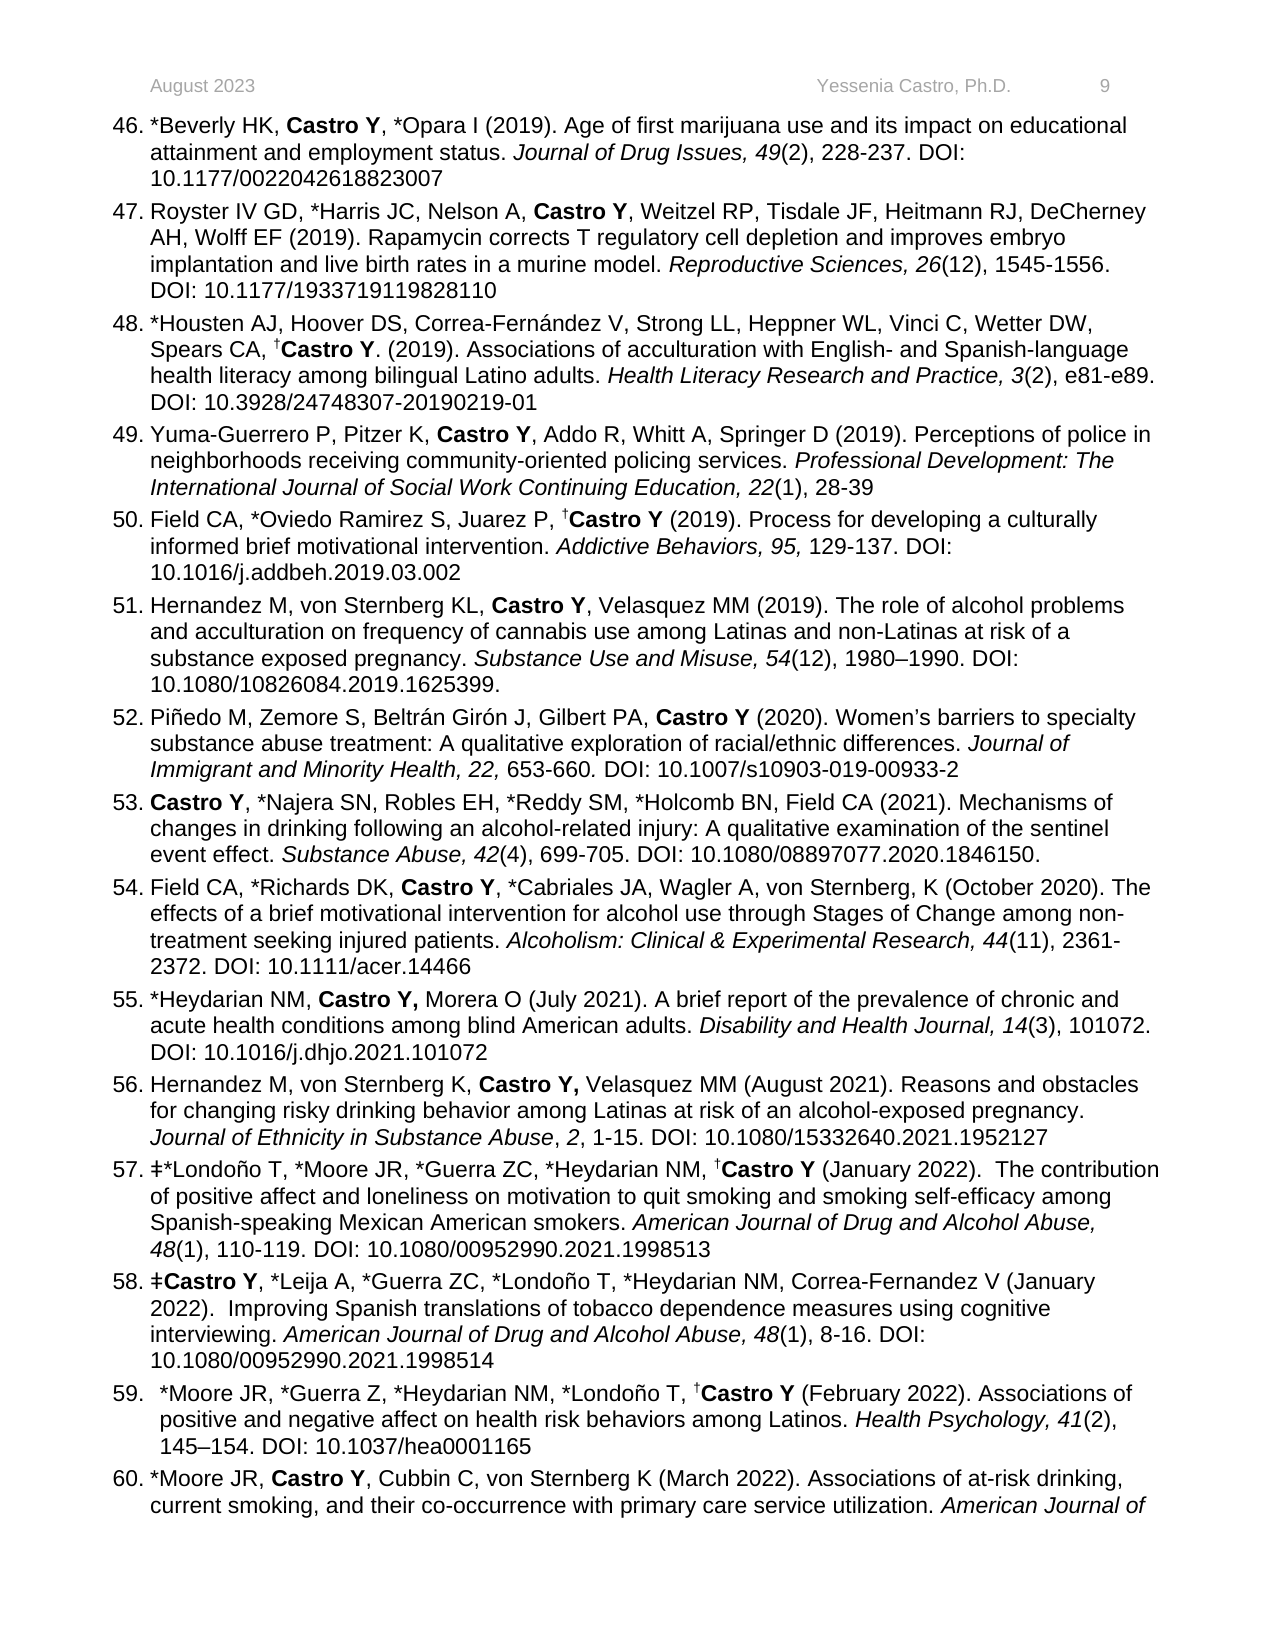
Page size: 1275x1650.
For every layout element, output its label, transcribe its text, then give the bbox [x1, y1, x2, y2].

list *Housten AJ, Hoover DS, Correa-Fernández V, Strong LL, Heppner WL, Vinci C, Wetter DW, Spears CA, †Castro Y. (2019). Associations of acculturation with English- and Spanish-language health literacy among bilingual Latino adults. Health Literacy Research and Practice, 3(2), e81-e89. DOI: 10.3928/24748307-20190219-01 [112, 309, 1162, 415]
list Royster IV GD, *Harris JC, Nelson A, Castro Y, Weitzel RP, Tisdale JF, Heitmann RJ, DeCherney AH, Wolff EF (2019). Rapamycin corrects T regulatory cell depletion and improves embryo implantation and live birth rates in a murine model. Reproductive Sciences, 26(12), 1545-1556. DOI: 10.1177/1933719119828110 [112, 198, 1162, 303]
list *Heydarian NM, Castro Y, Morera O (July 2021). A brief report of the prevalence of chronic and acute health conditions among blind American adults. Disability and Health Journal, 14(3), 101072. DOI: 10.1016/j.dhjo.2021.101072 [112, 986, 1162, 1065]
list ǂCastro Y, *Leija A, *Guerra ZC, *Londoño T, *Heydarian NM, Correa-Fernandez V (January 2022). Improving Spanish translations of tobacco dependence measures using cognitive interviewing. American Journal of Drug and Alcohol Abuse, 48(1), 8-16. DOI: 10.1080/00952990.2021.1998514 [112, 1268, 1162, 1374]
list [112, 1465, 1162, 1518]
list Hernandez M, von Sternberg K, Castro Y, Velasquez MM (August 2021). Reasons and obstacles for changing risky drinking behavior among Latinas at risk of an alcohol-exposed pregnancy. Journal of Ethnicity in Substance Abuse, 2, 1-15. DOI: 10.1080/15332640.2021.1952127 [112, 1071, 1162, 1150]
list ǂ*Londoño T, *Moore JR, *Guerra ZC, *Heydarian NM, †Castro Y (January 2022). The contribution of positive affect and loneliness on motivation to quit smoking and smoking self-efficacy among Spanish-speaking Mexican American smokers. American Journal of Drug and Alcohol Abuse, 48(1), 110-119. DOI: 10.1080/00952990.2021.1998513 [112, 1156, 1162, 1262]
list Hernandez M, von Sternberg KL, Castro Y, Velasquez MM (2019). The role of alcohol problems and acculturation on frequency of cannabis use among Latinas and non-Latinas at risk of a substance exposed pregnancy. Substance Use and Misuse, 54(12), 1980–1990. DOI: 10.1080/10826084.2019.1625399. [112, 592, 1162, 697]
list Yuma-Guerrero P, Pitzer K, Castro Y, Addo R, Whitt A, Springer D (2019). Perceptions of police in neighborhoods receiving community-oriented policing services. Professional Development: The International Journal of Social Work Continuing Education, 22(1), 28-39 [112, 421, 1162, 500]
list Piñedo M, Zemore S, Beltrán Girón J, Gilbert PA, Castro Y (2020). Women’s barriers to specialty substance abuse treatment: A qualitative exploration of racial/ethnic differences. Journal of Immigrant and Minority Health, 22, 653-660. DOI: 10.1007/s10903-019-00933-2 [112, 703, 1162, 782]
list Castro Y, *Najera SN, Robles EH, *Reddy SM, *Holcomb BN, Field CA (2021). Mechanisms of changes in drinking following an alcohol-related injury: A qualitative examination of the sentinel event effect. Substance Abuse, 42(4), 699-705. DOI: 10.1080/08897077.2020.1846150. [112, 789, 1162, 868]
list Field CA, *Richards DK, Castro Y, *Cabriales JA, Wagler A, von Sternberg, K (October 2020). The effects of a brief motivational intervention for alcohol use through Stages of Change among non-treatment seeking injured patients. Alcoholism: Clinical & Experimental Research, 44(11), 2361-2372. DOI: 10.1111/acer.14466 [112, 874, 1162, 979]
list *Moore JR, *Guerra Z, *Heydarian NM, *Londoño T, †Castro Y (February 2022). Associations of positive and negative affect on health risk behaviors among Latinos. Health Psychology, 41(2), 145–154. DOI: 10.1037/hea0001165 [112, 1380, 1162, 1459]
list *Beverly HK, Castro Y, *Opara I (2019). Age of first marijuana use and its impact on educational attainment and employment status. Journal of Drug Issues, 49(2), 228-237. DOI: 10.1177/0022042618823007 [112, 112, 1162, 192]
list Field CA, *Oviedo Ramirez S, Juarez P, †Castro Y (2019). Process for developing a culturally informed brief motivational intervention. Addictive Behaviors, 95, 129-137. DOI: 10.1016/j.addbeh.2019.03.002 [112, 506, 1162, 586]
